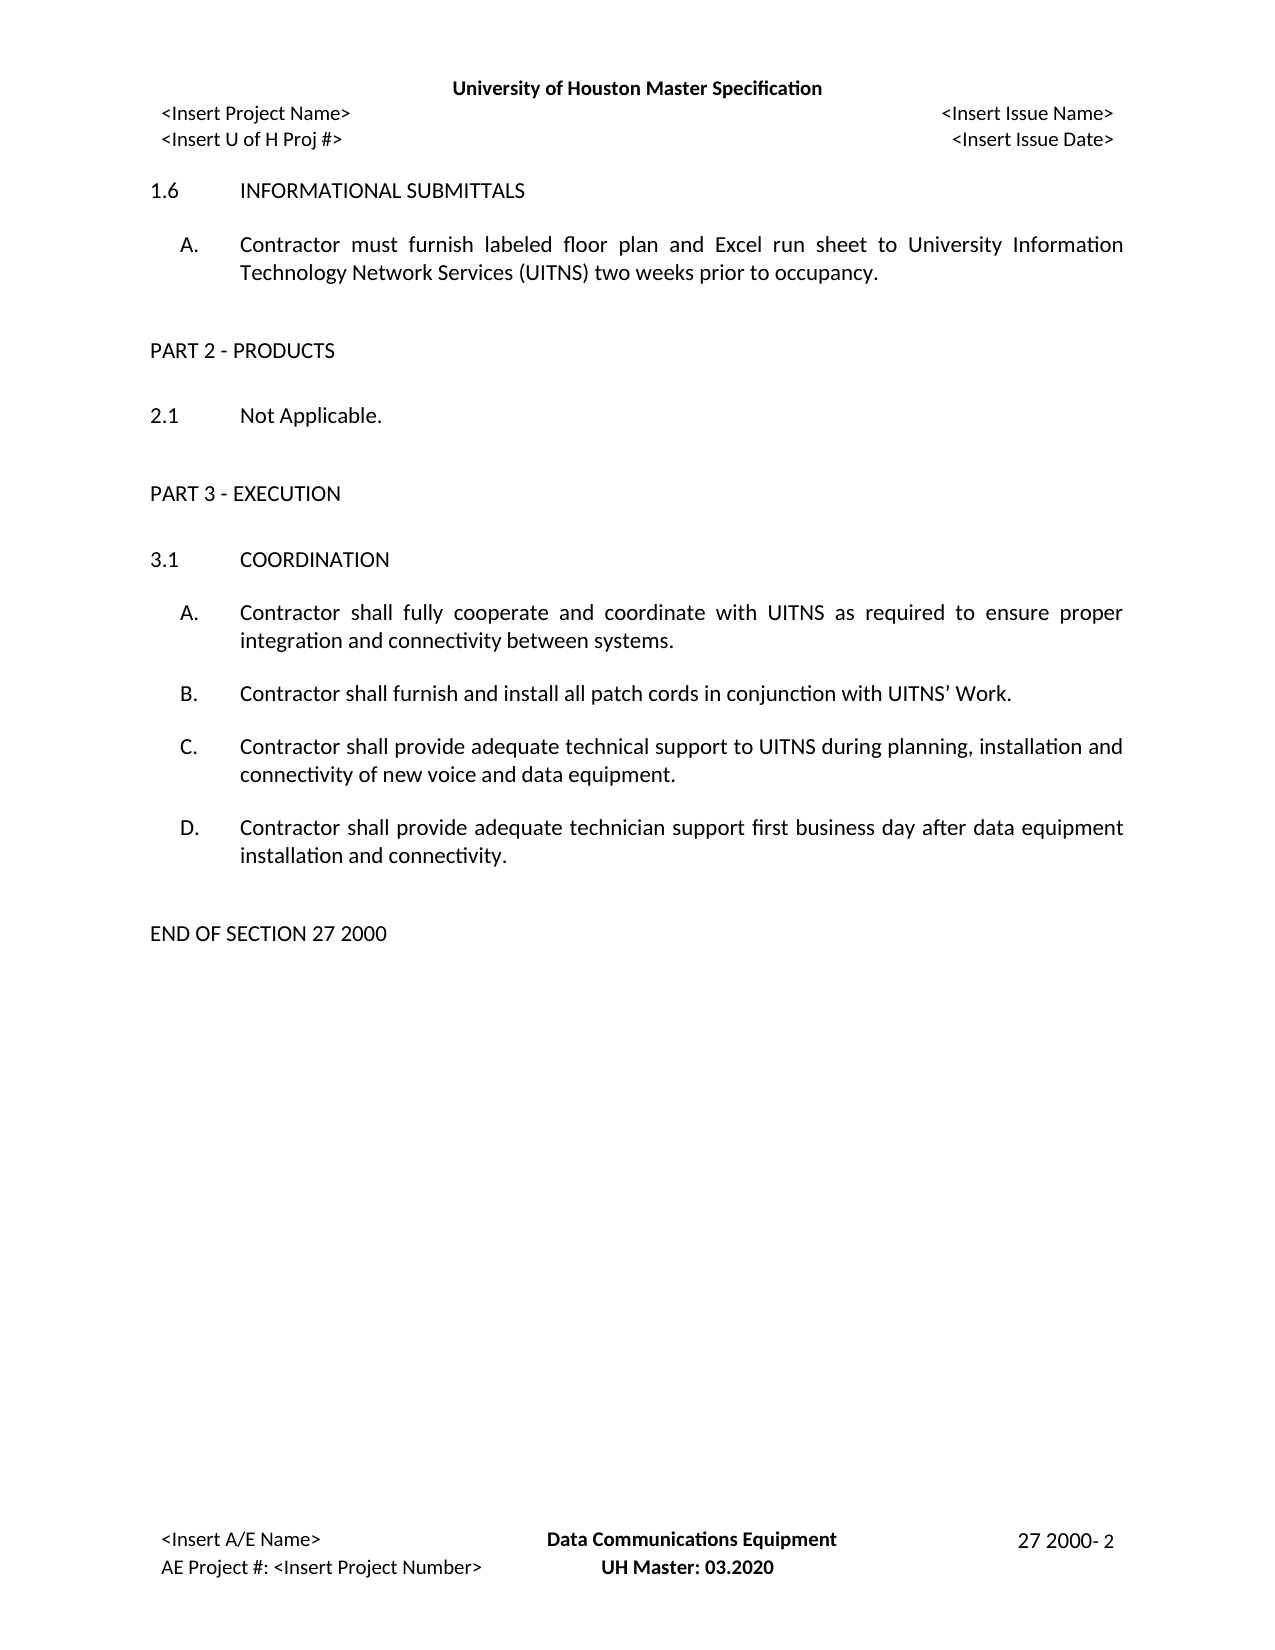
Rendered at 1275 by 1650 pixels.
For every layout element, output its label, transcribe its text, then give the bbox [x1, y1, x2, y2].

text PRODUCTS [150, 336, 1125, 364]
text Contractor shall furnish and install all patch cords in conjunction with UITNS’ Work. [180, 679, 1125, 707]
text Contractor shall provide adequate technical support to UITNS during planning, installation and connectivity of new voice and data equipment. [180, 732, 1125, 788]
text COORDINATION [150, 545, 1125, 573]
text Not Applicable. [150, 401, 1125, 429]
text Contractor shall fully cooperate and coordinate with UITNS as required to ensure proper integration and connectivity between systems. [180, 598, 1125, 654]
text END OF SECTION 27 2000 [150, 919, 1125, 947]
text Contractor shall provide adequate technician support first business day after data equipment installation and connectivity. [180, 813, 1125, 869]
text EXECUTION [150, 479, 1125, 507]
text INFORMATIONAL SUBMITTALS [150, 177, 1125, 205]
text Contractor must furnish labeled floor plan and Excel run sheet to University Information Technology Network Services (UITNS) two weeks prior to occupancy. [180, 230, 1125, 286]
